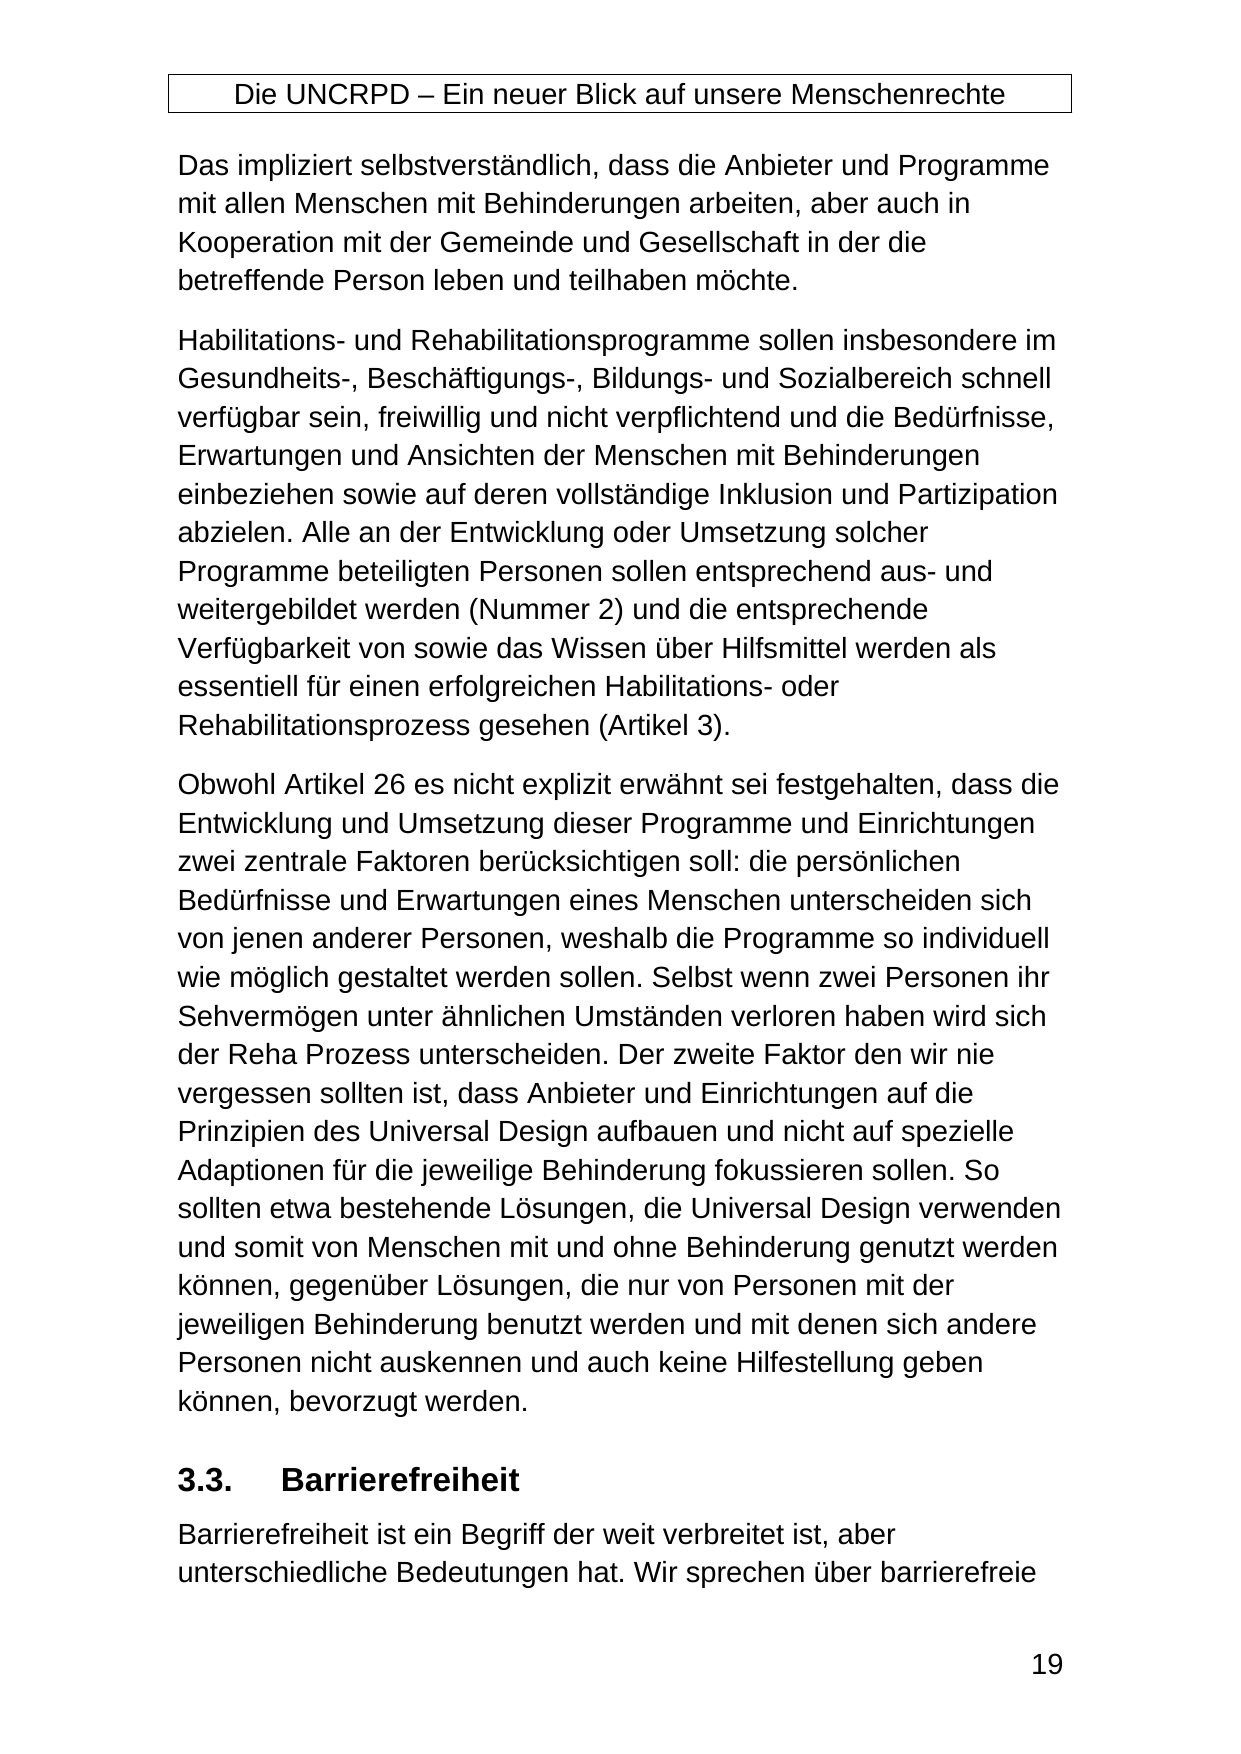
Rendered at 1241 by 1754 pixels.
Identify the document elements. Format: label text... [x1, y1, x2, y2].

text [177, 148, 1063, 297]
subtitle Barrierefreiheit [177, 1460, 1063, 1498]
text Obwohl Artikel 26 es nicht explizit erwähnt sei festgehalten, dass die Entwicklung und Umsetzung dieser Programme und Einrichtungen zwei zentrale Faktoren berücksichtigen soll: die persönlichen Bedürfnisse und Erwartungen eines Menschen unterscheiden sich von jenen anderer Personen, weshalb die Programme so individuell wie möglich gestaltet werden sollen. Selbst wenn zwei Personen ihr Sehvermögen unter ähnlichen Umständen verloren haben wird sich der Reha Prozess unterscheiden. Der zweite Faktor den wir nie vergessen sollten ist, dass Anbieter und Einrichtungen auf die Prinzipien des Universal Design aufbauen und nicht auf spezielle Adaptionen für die jeweilige Behinderung fokussieren sollen. So sollten etwa bestehende Lösungen, die Universal Design verwenden und somit von Menschen mit und ohne Behinderung genutzt werden können, gegenüber Lösungen, die nur von Personen mit der jeweiligen Behinderung benutzt werden und mit denen sich andere Personen nicht auskennen und auch keine Hilfestellung geben können, bevorzugt werden. [177, 767, 1063, 1418]
text Habilitations- und Rehabilitationsprogramme sollen insbesondere im Gesundheits-, Beschäftigungs-, Bildungs- und Sozialbereich schnell verfügbar sein, freiwillig und nicht verpflichtend und die Bedürfnisse, Erwartungen und Ansichten der Menschen mit Behinderungen einbeziehen sowie auf deren vollständige Inklusion und Partizipation abzielen. Alle an der Entwicklung oder Umsetzung solcher Programme beteiligten Personen sollen entsprechend aus- und weitergebildet werden (Nummer 2) und die entsprechende Verfügbarkeit von sowie das Wissen über Hilfsmittel werden als essentiell für einen erfolgreichen Habilitations- oder Rehabilitationsprozess gesehen (Artikel 3). [177, 323, 1063, 742]
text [177, 1517, 1063, 1589]
